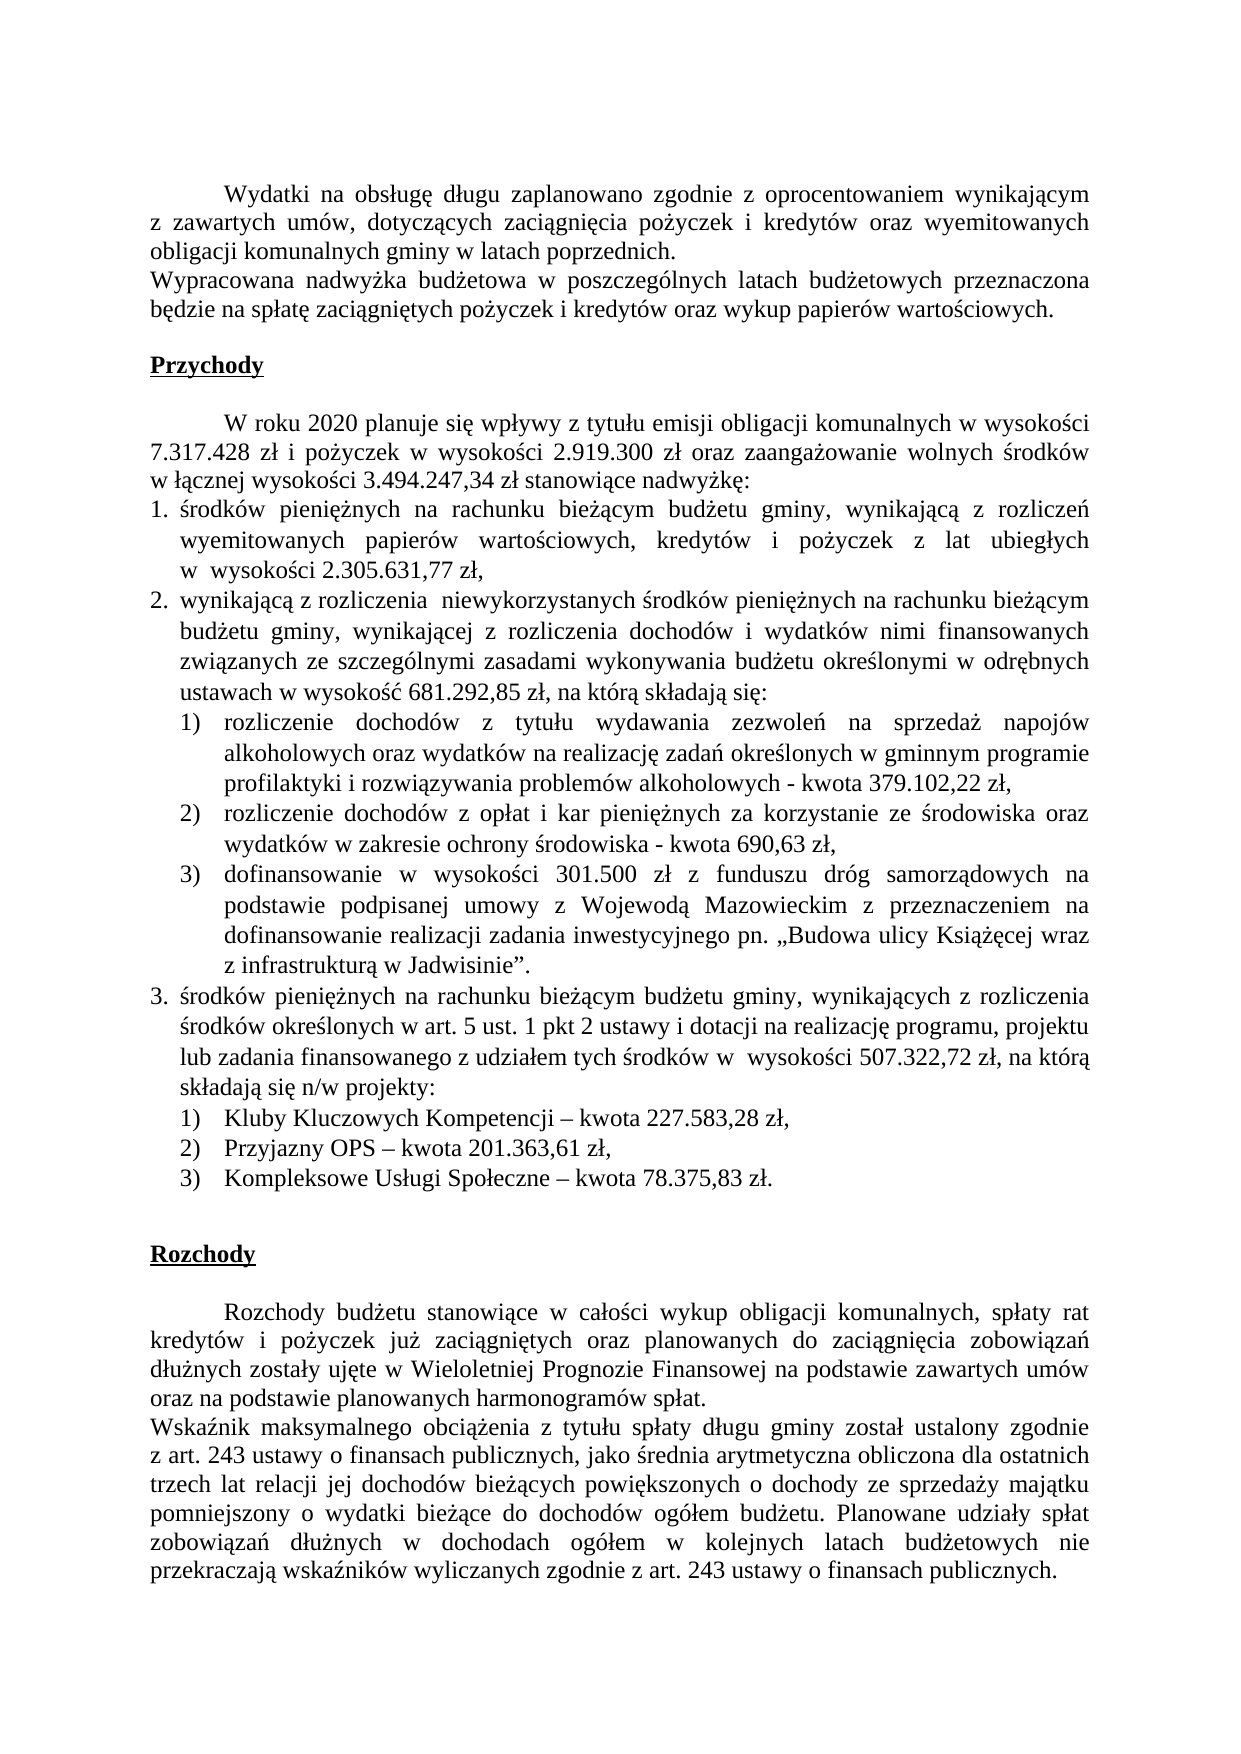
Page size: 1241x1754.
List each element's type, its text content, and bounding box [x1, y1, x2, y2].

list wynikającą z rozliczenia niewykorzystanych środków pieniężnych na rachunku bieżącym budżetu gminy, wynikającej z rozliczenia dochodów i wydatków nimi finansowanych związanych ze szczególnymi zasadami wykonywania budżetu określonymi w odrębnych ustawach w wysokość 681.292,85 zł, na którą składają się: [150, 586, 1090, 706]
list Przyjazny OPS – kwota 201.363,61 zł, [179, 1133, 1090, 1162]
text Przychody [150, 351, 1090, 379]
list dofinansowanie w wysokości 301.500 zł z funduszu dróg samorządowych na podstawie podpisanej umowy z Wojewodą Mazowieckim z przeznaczeniem na dofinansowanie realizacji zadania inwestycyjnego pn. „Budowa ulicy Książęcej wraz z infrastrukturą w Jadwisinie”. [179, 859, 1090, 979]
list Kompleksowe Usługi Społeczne – kwota 78.375,83 zł. [179, 1163, 1090, 1192]
text Rozchody budżetu stanowiące w całości wykup obligacji komunalnych, spłaty rat kredytów i pożyczek już zaciągniętych oraz planowanych do zaciągnięcia zobowiązań dłużnych zostały ujęte w Wieloletniej Prognozie Finansowej na podstawie zawartych umów oraz na podstawie planowanych harmonogramów spłat. [150, 1297, 1090, 1412]
text Wypracowana nadwyżka budżetowa w poszczególnych latach budżetowych przeznaczona będzie na spłatę zaciągniętych pożyczek i kredytów oraz wykup papierów wartościowych. [150, 265, 1090, 322]
list środków pieniężnych na rachunku bieżącym budżetu gminy, wynikających z rozliczenia środków określonych w art. 5 ust. 1 pkt 2 ustawy i dotacji na realizację programu, projektu lub zadania finansowanego z udziałem tych środków w wysokości 507.322,72 zł, na którą składają się n/w projekty: [150, 981, 1090, 1101]
text W roku 2020 planuje się wpływy z tytułu emisji obligacji komunalnych w wysokości 7.317.428 zł i pożyczek w wysokości 2.919.300 zł oraz zaangażowanie wolnych środków w łącznej wysokości 3.494.247,34 zł stanowiące nadwyżkę: [150, 408, 1090, 494]
list Kluby Kluczowych Kompetencji – kwota 227.583,28 zł, [179, 1103, 1090, 1131]
text Wskaźnik maksymalnego obciążenia z tytułu spłaty długu gminy został ustalony zgodnie z art. 243 ustawy o finansach publicznych, jako średnia arytmetyczna obliczona dla ostatnich trzech lat relacji jej dochodów bieżących powiększonych o dochody ze sprzedaży majątku pomniejszony o wydatki bieżące do dochodów ogółem budżetu. Planowane udziały spłat zobowiązań dłużnych w dochodach ogółem w kolejnych latach budżetowych nie przekraczają wskaźników wyliczanych zgodnie z art. 243 ustawy o finansach publicznych. [150, 1412, 1090, 1584]
text Rozchody [150, 1239, 1090, 1268]
list środków pieniężnych na rachunku bieżącym budżetu gminy, wynikającą z rozliczeń wyemitowanych papierów wartościowych, kredytów i pożyczek z lat ubiegłych w wysokości 2.305.631,77 zł, [150, 494, 1090, 584]
list rozliczenie dochodów z opłat i kar pieniężnych za korzystanie ze środowiska oraz wydatków w zakresie ochrony środowiska - kwota 690,63 zł, [179, 798, 1090, 858]
text Wydatki na obsługę długu zaplanowano zgodnie z oprocentowaniem wynikającym z zawartych umów, dotyczących zaciągnięcia pożyczek i kredytów oraz wyemitowanych obligacji komunalnych gminy w latach poprzednich. [150, 179, 1090, 265]
list rozliczenie dochodów z tytułu wydawania zezwoleń na sprzedaż napojów alkoholowych oraz wydatków na realizację zadań określonych w gminnym programie profilaktyki i rozwiązywania problemów alkoholowych - kwota 379.102,22 zł, [179, 707, 1090, 797]
